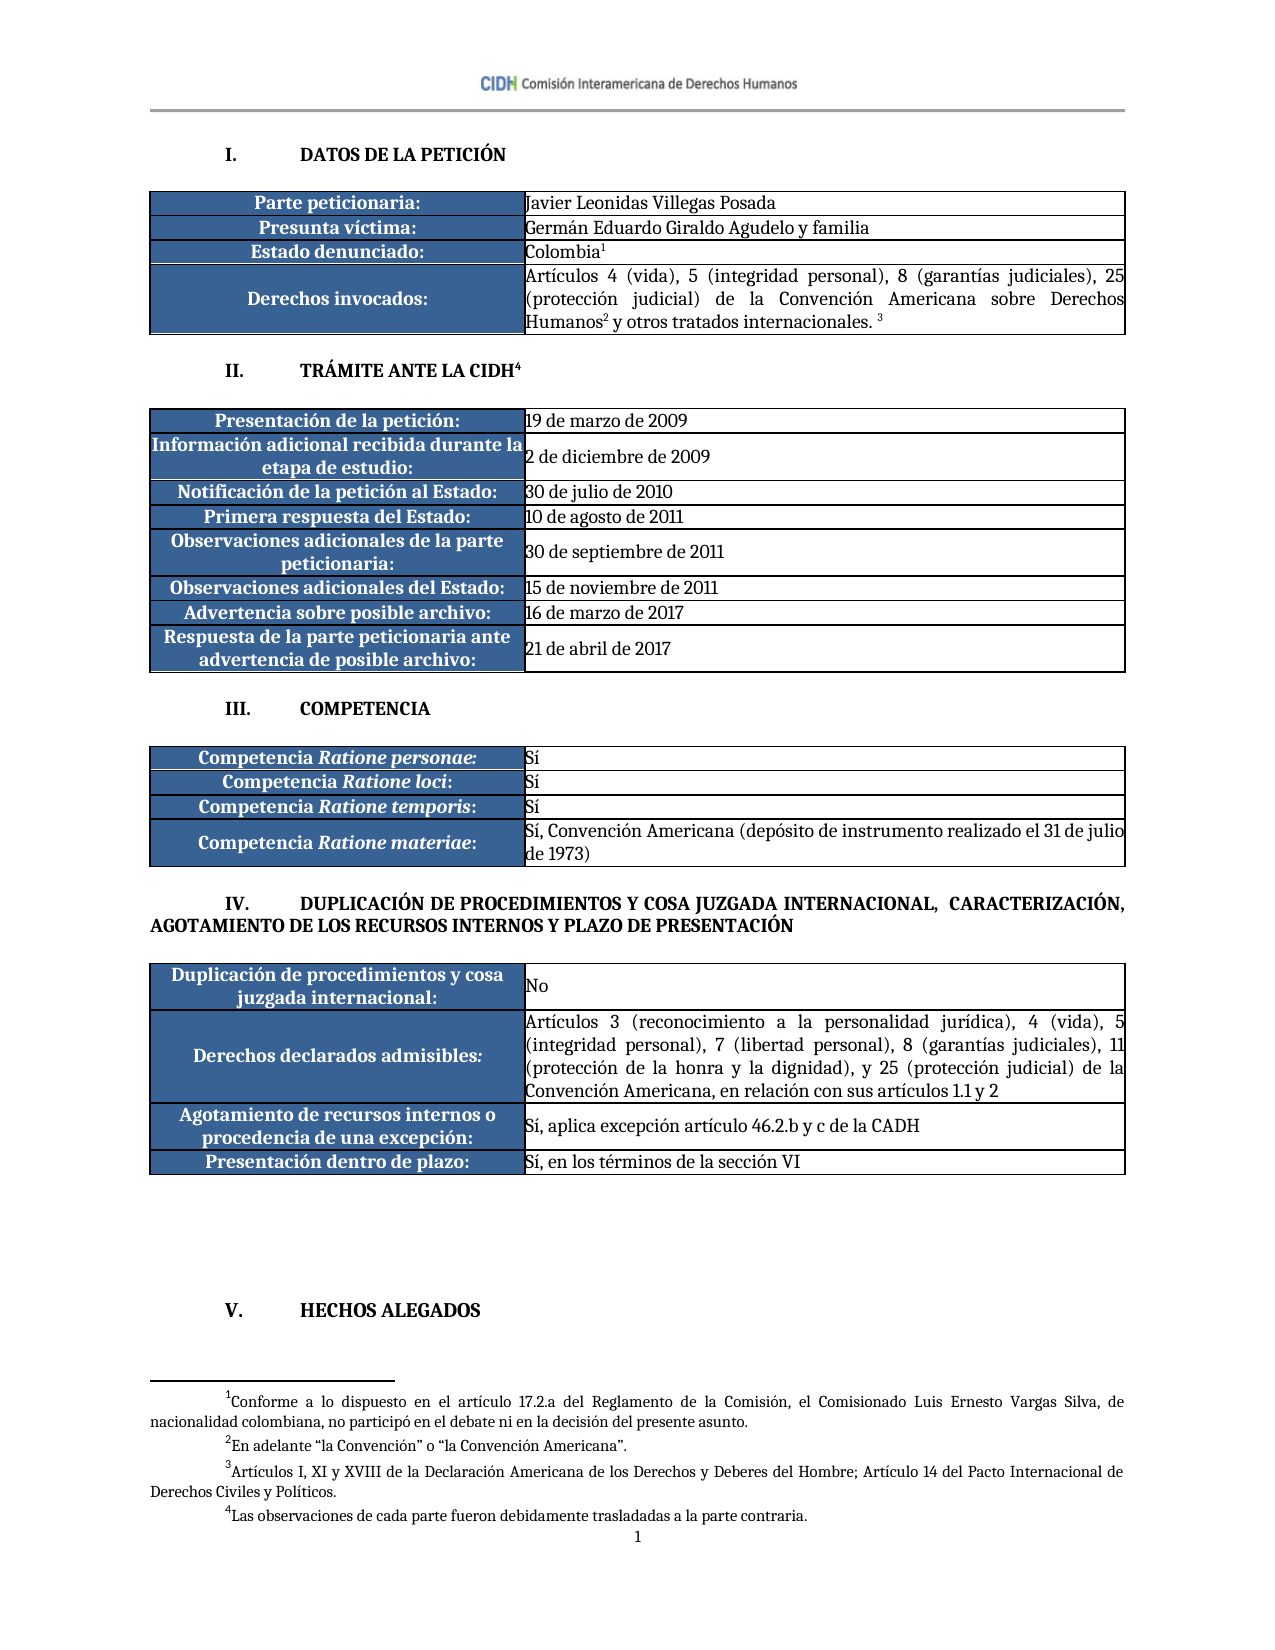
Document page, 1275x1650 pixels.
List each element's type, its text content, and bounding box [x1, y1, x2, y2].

table_cell Competencia Ratione materiae: [151, 820, 524, 866]
table_cell 30 de septiembre de 2011 [526, 530, 1124, 575]
table_cell Artículos 4 (vida), 5 (integridad personal), 8 (garantías judiciales), 25 (protección judicial) de la Convención Americana sobre Derechos Humanos y otros tratados internacionales. [526, 265, 1124, 333]
table_cell Sí, en los términos de la sección VI [526, 1151, 1124, 1174]
table_cell 21 de abril de 2017 [526, 626, 1124, 671]
table_cell Colombia [526, 241, 1124, 263]
table_header Parte peticionaria: [151, 192, 524, 215]
table_header Presentación de la petición: [151, 410, 524, 432]
table_cell Competencia Ratione temporis: [151, 796, 524, 818]
text V. HECHOS ALEGADOS [150, 1298, 1125, 1322]
table_header 19 de marzo de 2009 [526, 409, 1124, 432]
table_cell 30 de julio de 2010 [526, 481, 1124, 504]
table_cell : [151, 216, 524, 239]
table_cell Advertencia sobre posible archivo: [151, 601, 524, 624]
table_header No [526, 964, 1124, 1009]
table_header Competencia Ratione personae: [151, 747, 524, 769]
text II. TRÁMITE ANTE LA CIDH [150, 360, 1125, 383]
picture [475, 75, 800, 93]
table_cell Derechos declarados admisibles: [151, 1011, 524, 1102]
table_cell Germán Eduardo Giraldo Agudelo y familia [526, 216, 1124, 239]
table_cell Sí, Convención Americana (depósito de instrumento realizado el 31 de julio de 1973) [526, 820, 1124, 866]
text IV. DUPLICACIÓN DE PROCEDIMIENTOS Y COSA JUZGADA INTERNACIONAL, CARACTERIZACIÓN, AGOTAMIENTO DE LOS RECURSOS INTERNOS Y PLAZO DE PRESENTACIÓN [150, 892, 1125, 938]
table_header Javier Leonidas Villegas Posada [526, 192, 1124, 215]
text III. COMPETENCIA [150, 698, 1125, 721]
table_cell Artículos 3 (reconocimiento a la personalidad jurídica), 4 (vida), 5 (integridad personal), 7 (libertad personal), 8 (garantías judiciales), 11 (protección de la honra y la dignidad), y 25 (protección judicial) de la Convención Americana, en relación con sus artículos 1.1 y 2 [526, 1011, 1124, 1102]
table_cell Sí [526, 771, 1124, 794]
table_cell Sí, aplica excepción artículo 46.2.b y c de la CADH [526, 1104, 1124, 1149]
table_cell Notificación de la petición al Estado: [151, 481, 524, 504]
table_header Sí [526, 747, 1124, 769]
table_cell 10 de agosto de 2011 [526, 506, 1124, 528]
table_cell Derechos invocados: [151, 265, 524, 333]
table_cell Agotamiento de recursos internos o procedencia de una excepción: [151, 1104, 524, 1149]
table_cell Presentación dentro de plazo: [151, 1151, 524, 1174]
table_cell Información adicional recibida durante la etapa de estudio: [151, 434, 524, 479]
table_cell Respuesta de la parte peticionaria ante advertencia de posible archivo: [151, 626, 524, 671]
table_cell Competencia Ratione loci: [151, 771, 524, 794]
text I. DATOS DE LA PETICIÓN [150, 143, 1125, 166]
table_cell 2 de diciembre de 2009 [526, 434, 1124, 479]
table_cell Observaciones adicionales de la parte peticionaria: [151, 530, 524, 575]
table_cell Estado denunciado: [151, 241, 524, 263]
table_header Duplicación de procedimientos y cosa juzgada internacional: [151, 964, 524, 1009]
table_cell Observaciones adicionales del Estado: [151, 577, 524, 600]
table_cell Primera respuesta del Estado: [151, 506, 524, 528]
table_cell 15 de noviembre de 2011 [526, 577, 1124, 600]
table_cell Sí [526, 796, 1124, 818]
table_cell 16 de marzo de 2017 [526, 601, 1124, 624]
